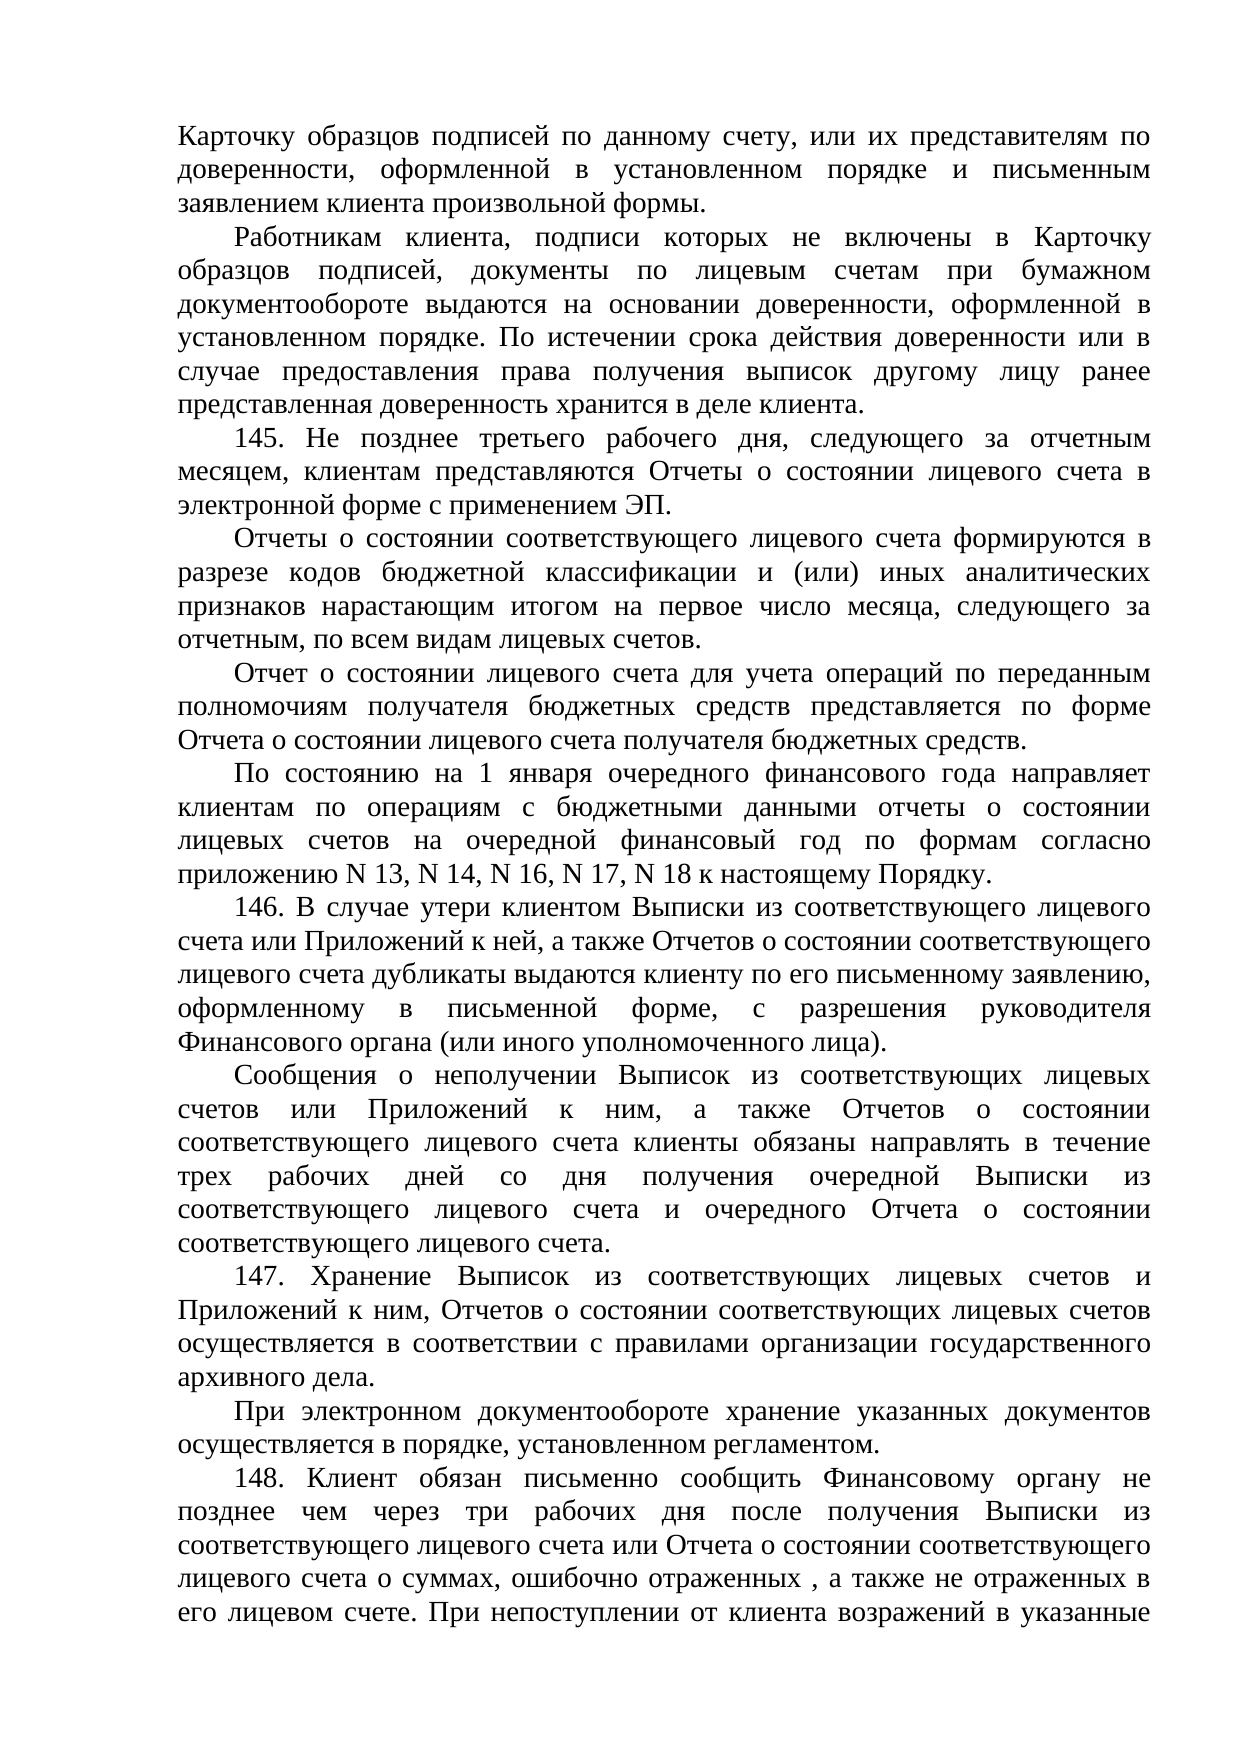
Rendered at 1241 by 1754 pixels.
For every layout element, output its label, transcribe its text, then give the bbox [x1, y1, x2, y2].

text Отчеты о состоянии соответствующего лицевого счета формируются в разрезе кодов бюджетной классификации и (или) иных аналитических признаков нарастающим итогом на первое число месяца, следующего за отчетным, по всем видам лицевых счетов. [177, 521, 1152, 655]
text По состоянию на 1 января очередного финансового года направляет клиентам по операциям с бюджетными данными отчеты о состоянии лицевых счетов на очередной финансовый год по формам согласно приложению N 13, N 14, N 16, N 17, N 18 к настоящему Порядку. [177, 755, 1152, 889]
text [177, 1460, 1152, 1627]
text 147. Хранение Выписок из соответствующих лицевых счетов и Приложений к ним, Отчетов о состоянии соответствующих лицевых счетов осуществляется в соответствии с правилами организации государственного архивного дела. [177, 1258, 1152, 1393]
text При электронном документообороте хранение указанных документов осуществляется в порядке, установленном регламентом. [177, 1393, 1152, 1460]
text 146. В случае утери клиентом Выписки из соответствующего лицевого счета или Приложений к ней, а также Отчетов о состоянии соответствующего лицевого счета дубликаты выдаются клиенту по его письменному заявлению, оформленному в письменной форме, с разрешения руководителя Финансового органа (или иного уполномоченного лица). [177, 889, 1152, 1057]
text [177, 118, 1152, 219]
text 145. Не позднее третьего рабочего дня, следующего за отчетным месяцем, клиентам представляются Отчеты о состоянии лицевого счета в электронной форме с применением ЭП. [177, 420, 1152, 521]
text Сообщения о неполучении Выписок из соответствующих лицевых счетов или Приложений к ним, а также Отчетов о состоянии соответствующего лицевого счета клиенты обязаны направлять в течение трех рабочих дней со дня получения очередной Выписки из соответствующего лицевого счета и очередного Отчета о состоянии соответствующего лицевого счета. [177, 1057, 1152, 1258]
text Отчет о состоянии лицевого счета для учета операций по переданным полномочиям получателя бюджетных средств представляется по форме Отчета о состоянии лицевого счета получателя бюджетных средств. [177, 655, 1152, 755]
text Работникам клиента, подписи которых не включены в Карточку образцов подписей, документы по лицевым счетам при бумажном документообороте выдаются на основании доверенности, оформленной в установленном порядке. По истечении срока действия доверенности или в случае предоставления права получения выписок другому лицу ранее представленная доверенность хранится в деле клиента. [177, 219, 1152, 420]
